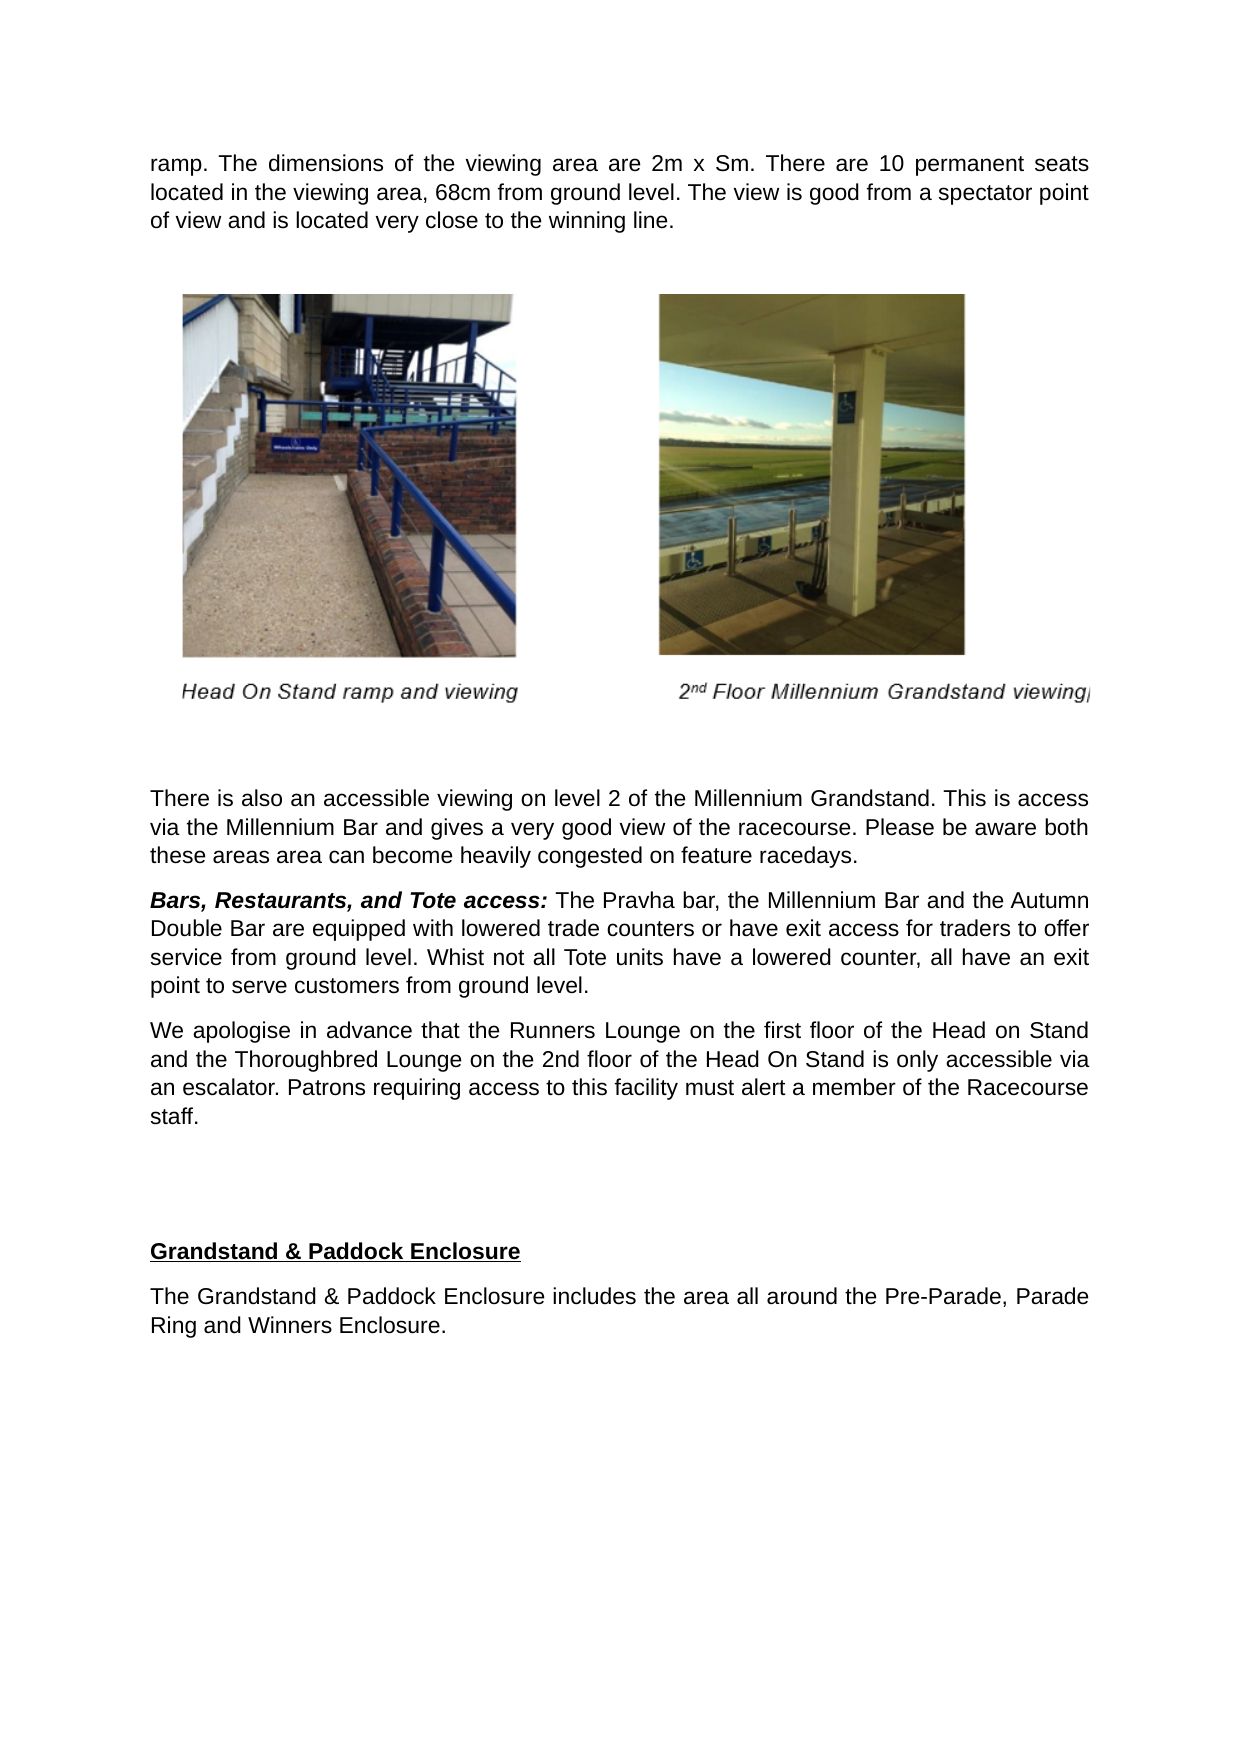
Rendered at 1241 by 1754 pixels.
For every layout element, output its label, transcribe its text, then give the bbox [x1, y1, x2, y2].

text Grandstand & Paddock Enclosure [150, 1238, 1090, 1264]
text We apologise in advance that the Runners Lounge on the first floor of the Head on Stand and the Thoroughbred Lounge on the 2nd floor of the Head On Stand is only accessible via an escalator. Patrons requiring access to this facility must alert a member of the Racecourse staff. [150, 1017, 1090, 1129]
text The Grandstand & Paddock Enclosure includes the area all around the Pre-Parade, Parade Ring and Winners Enclosure. [150, 1283, 1090, 1338]
text Bars, Restaurants, and Tote access: The Pravha bar, the Millennium Bar and the Autumn Double Bar are equipped with lowered trade counters or have exit access for traders to offer service from ground level. Whist not all Tote units have a lowered counter, all have an exit point to serve customers from ground level. [150, 887, 1090, 999]
text There is also an accessible viewing on level 2 of the Millennium Grandstand. This is access via the Millennium Bar and gives a very good view of the racecourse. Please be aware both these areas area can become heavily congested on feature racedays. [150, 785, 1090, 868]
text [150, 150, 1090, 233]
